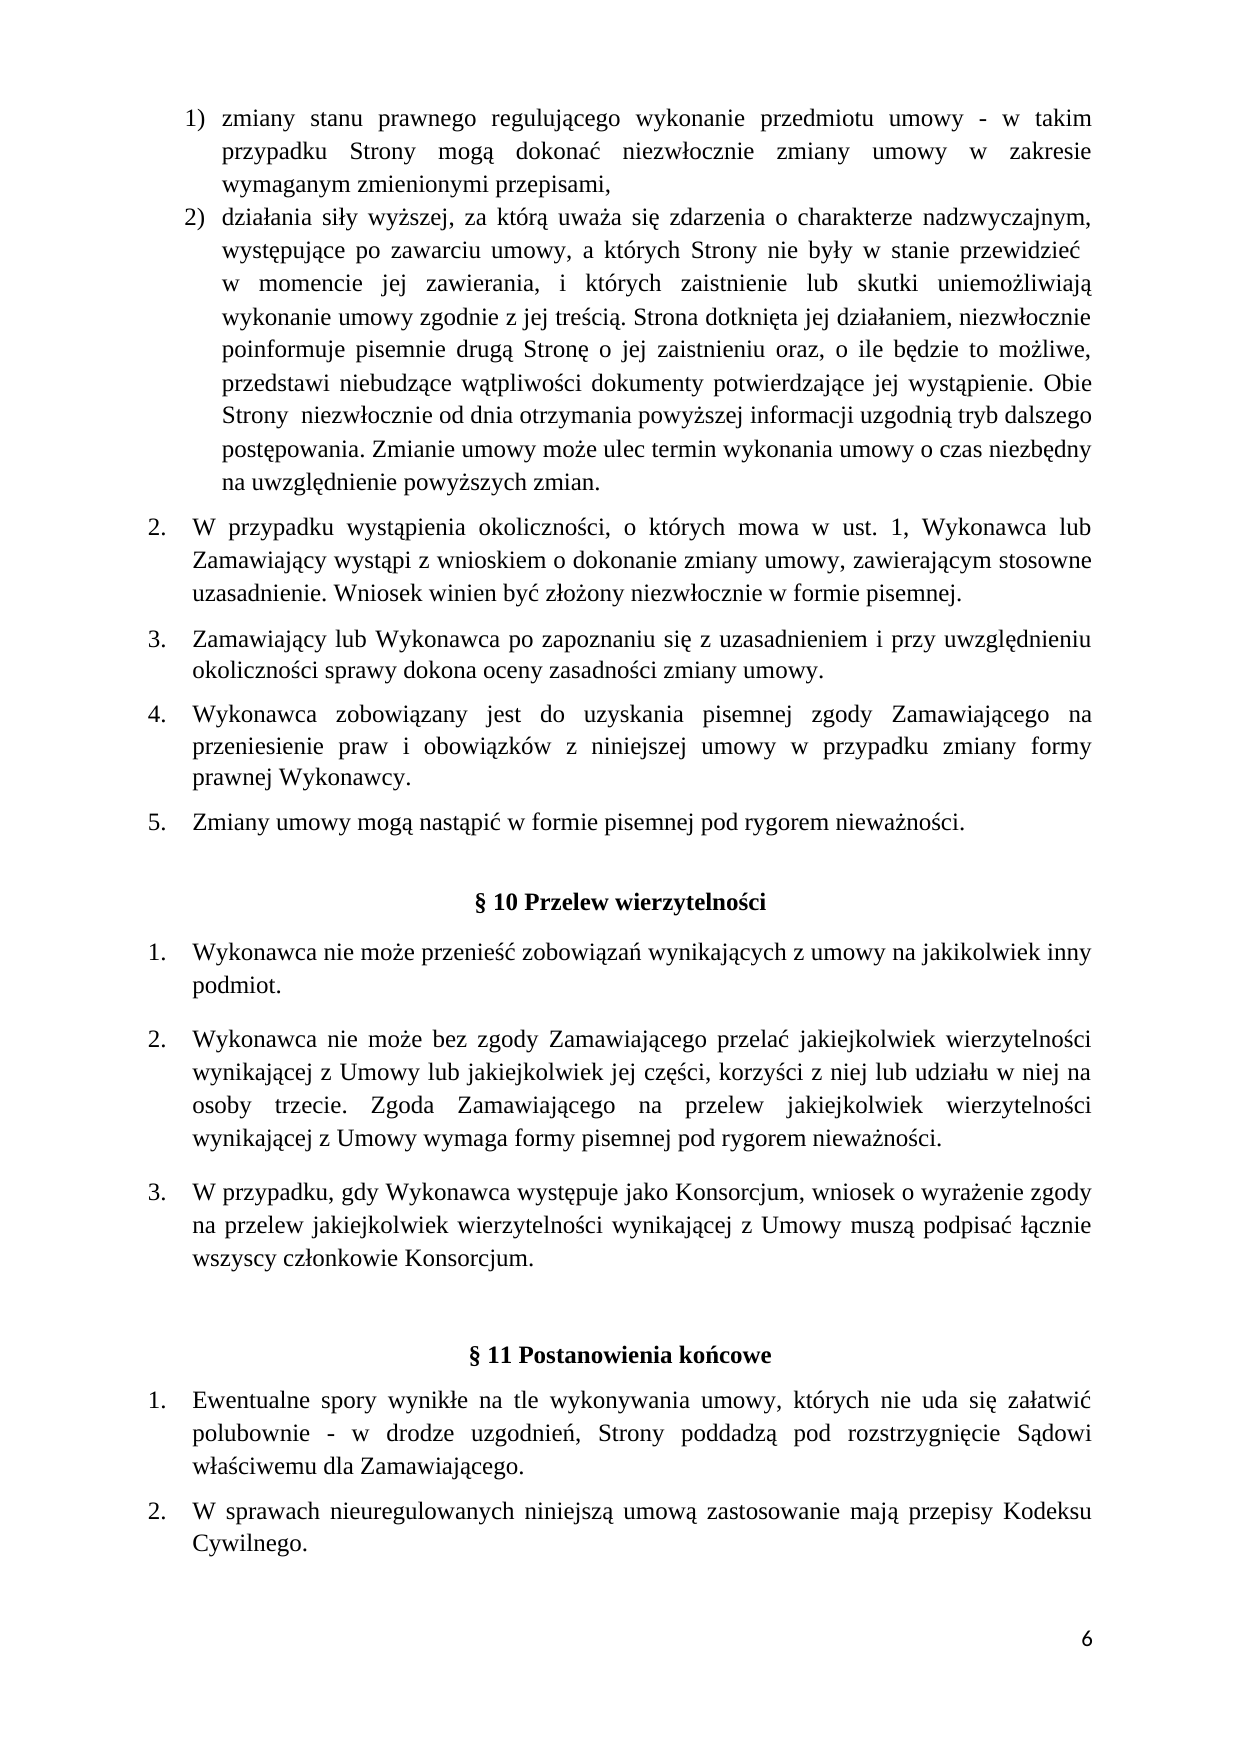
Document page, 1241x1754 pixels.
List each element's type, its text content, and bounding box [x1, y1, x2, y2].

list W przypadku, gdy Wykonawca występuje jako Konsorcjum, wniosek o wyrażenie zgody na przelew jakiejkolwiek wierzytelności wynikającej z Umowy muszą podpisać łącznie wszyscy członkowie Konsorcjum. [148, 1177, 1092, 1271]
list Ewentualne spory wynikłe na tle wykonywania umowy, których nie uda się załatwić polubownie - w drodze uzgodnień, Strony poddadzą pod rozstrzygnięcie Sądowi właściwemu dla Zamawiającego. [148, 1385, 1092, 1479]
text § 10 Przelew wierzytelności [148, 887, 1092, 916]
list W sprawach nieuregulowanych niniejszą umową zastosowanie mają przepisy Kodeksu Cywilnego. [148, 1496, 1092, 1557]
list W przypadku wystąpienia okoliczności, o których mowa w ust. 1, Wykonawca lub Zamawiający wystąpi z wnioskiem o dokonanie zmiany umowy, zawierającym stosowne uzasadnienie. Wniosek winien być złożony niezwłocznie w formie pisemnej. [148, 512, 1092, 607]
list Wykonawca zobowiązany jest do uzyskania pisemnej zgody Zamawiającego na przeniesienie praw i obowiązków z niniejszej umowy w przypadku zmiany formy prawnej Wykonawcy. [148, 699, 1092, 791]
list Wykonawca nie może przenieść zobowiązań wynikających z umowy na jakikolwiek inny podmiot. [148, 937, 1092, 999]
list Zamawiający lub Wykonawca po zapoznaniu się z uzasadnieniem i przy uwzględnieniu okoliczności sprawy dokona oceny zasadności zmiany umowy. [148, 624, 1092, 684]
list zmiany stanu prawnego regulującego wykonanie przedmiotu umowy - w takim przypadku Strony mogą dokonać niezwłocznie zmiany umowy w zakresie wymaganym zmienionymi przepisami, [184, 103, 1092, 198]
list działania siły wyższej, za którą uważa się zdarzenia o charakterze nadzwyczajnym, występujące po zawarciu umowy, a których Strony nie były w stanie przewidzieć w momencie jej zawierania, i których zaistnienie lub skutki uniemożliwiają wykonanie umowy zgodnie z jej treścią. Strona dotknięta jej działaniem, niezwłocznie poinformuje pisemnie drugą Stronę o jej zaistnieniu oraz, o ile będzie to możliwe, przedstawi niebudzące wątpliwości dokumenty potwierdzające jej wystąpienie. Obie Strony niezwłocznie od dnia otrzymania powyższej informacji uzgodnią tryb dalszego postępowania. Zmianie umowy może ulec termin wykonania umowy o czas niezbędny na uwzględnienie powyższych zmian. [184, 202, 1092, 495]
list Wykonawca nie może bez zgody Zamawiającego przelać jakiejkolwiek wierzytelności wynikającej z Umowy lub jakiejkolwiek jej części, korzyści z niej lub udziału w niej na osoby trzecie. Zgoda Zamawiającego na przelew jakiejkolwiek wierzytelności wynikającej z Umowy wymaga formy pisemnej pod rygorem nieważności. [148, 1024, 1092, 1152]
list Zmiany umowy mogą nastąpić w formie pisemnej pod rygorem nieważności. [148, 807, 1092, 835]
text § 11 Postanowienia końcowe [148, 1341, 1092, 1369]
